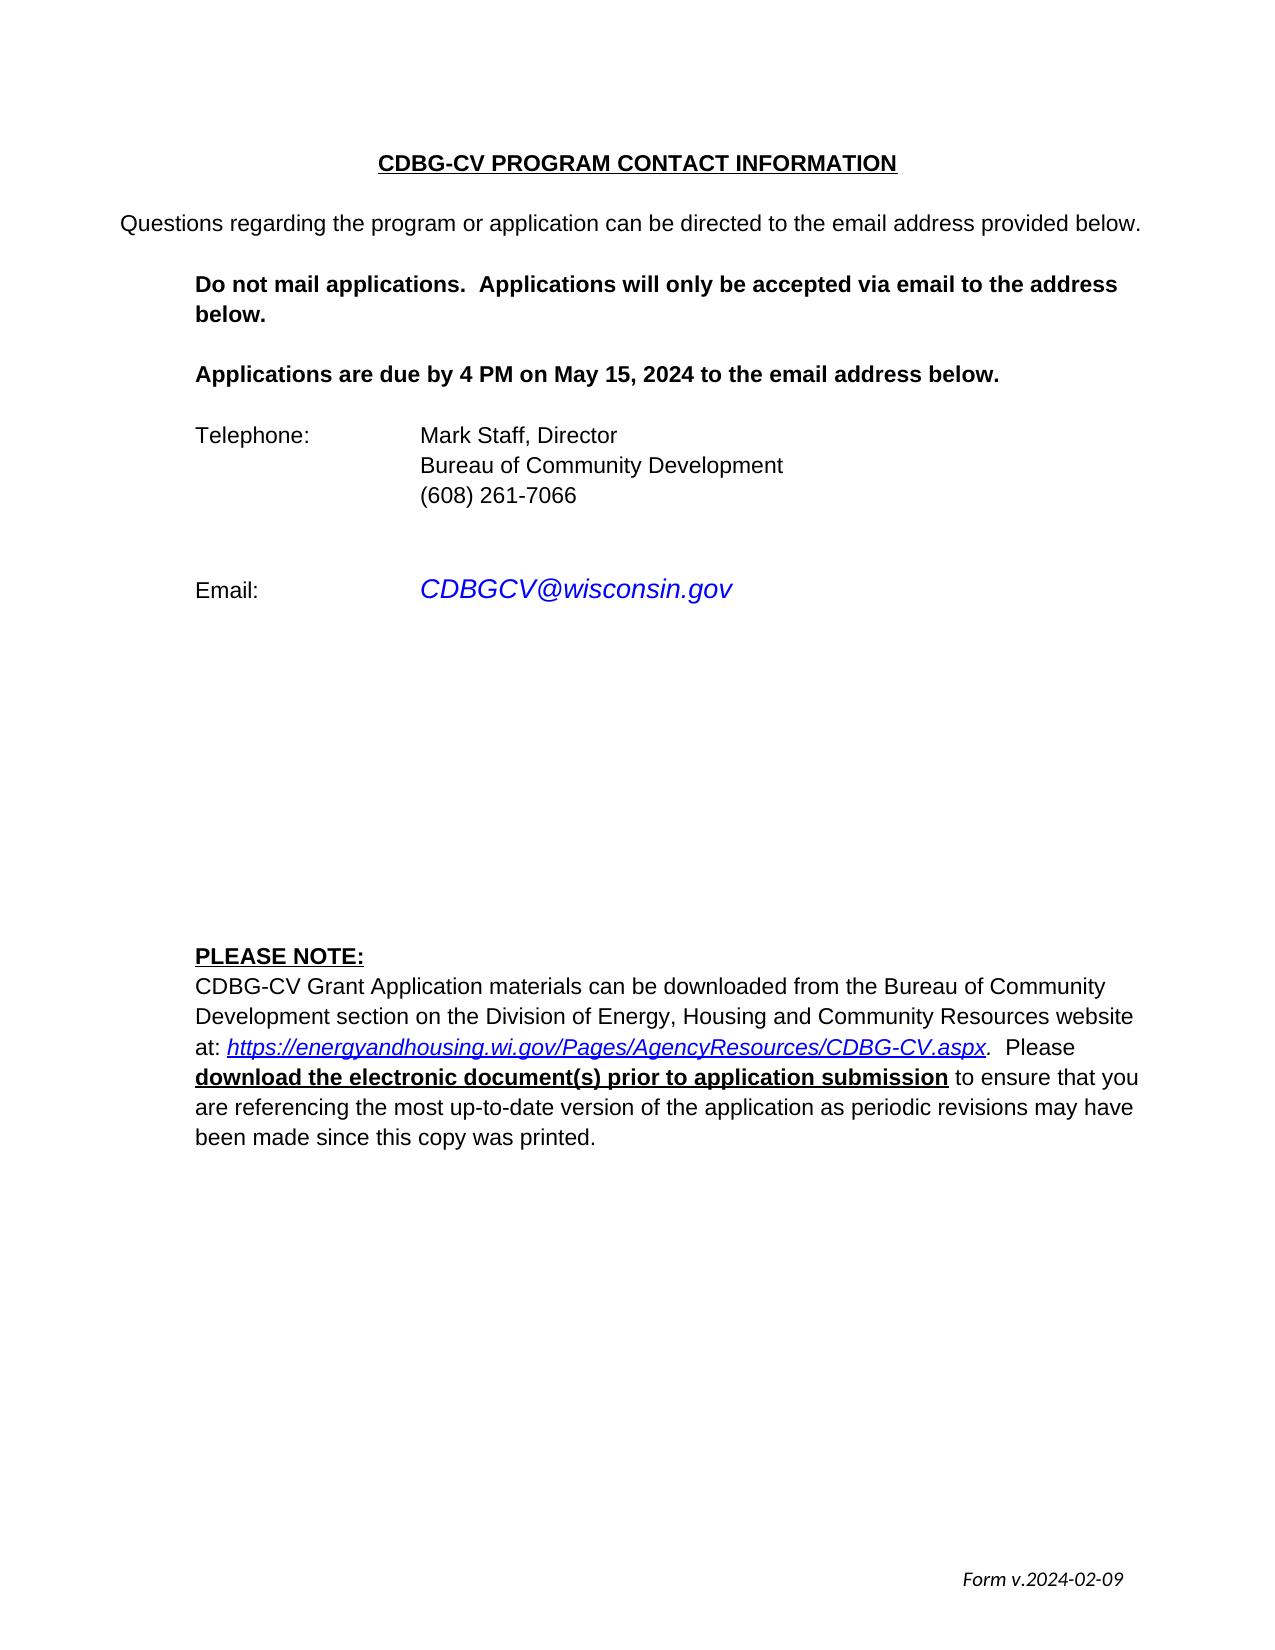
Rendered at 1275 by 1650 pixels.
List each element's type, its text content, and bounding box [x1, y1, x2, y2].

text Do not mail applications. Applications will only be accepted via email to the address below. [195, 271, 1155, 327]
text (608) 261-7066 [420, 482, 1155, 509]
text Bureau of Community Development [345, 452, 1155, 478]
text Questions regarding the program or application can be directed to the email address provided below. [120, 210, 1155, 237]
text CDBG-CV PROGRAM CONTACT INFORMATION [120, 150, 1155, 176]
text PLEASE NOTE: [195, 943, 1155, 969]
text Telephone: Mark Staff, Director [195, 422, 1155, 448]
text Applications are due by 4 PM on May 15, 2024 to the email address below. [195, 361, 1155, 388]
text Email: CDBGCV@wisconsin.gov [195, 573, 1155, 604]
text CDBG-CV Grant Application materials can be downloaded from the Bureau of Community Development section on the Division of Energy, Housing and Community Resources website at: https://energyandhousing.wi.gov/Pages/AgencyResources/CDBG-CV.aspx. Please download the electronic document(s) prior to application submission to ensure that you are referencing the most up-to-date version of the application as periodic revisions may have been made since this copy was printed. [195, 973, 1155, 1150]
